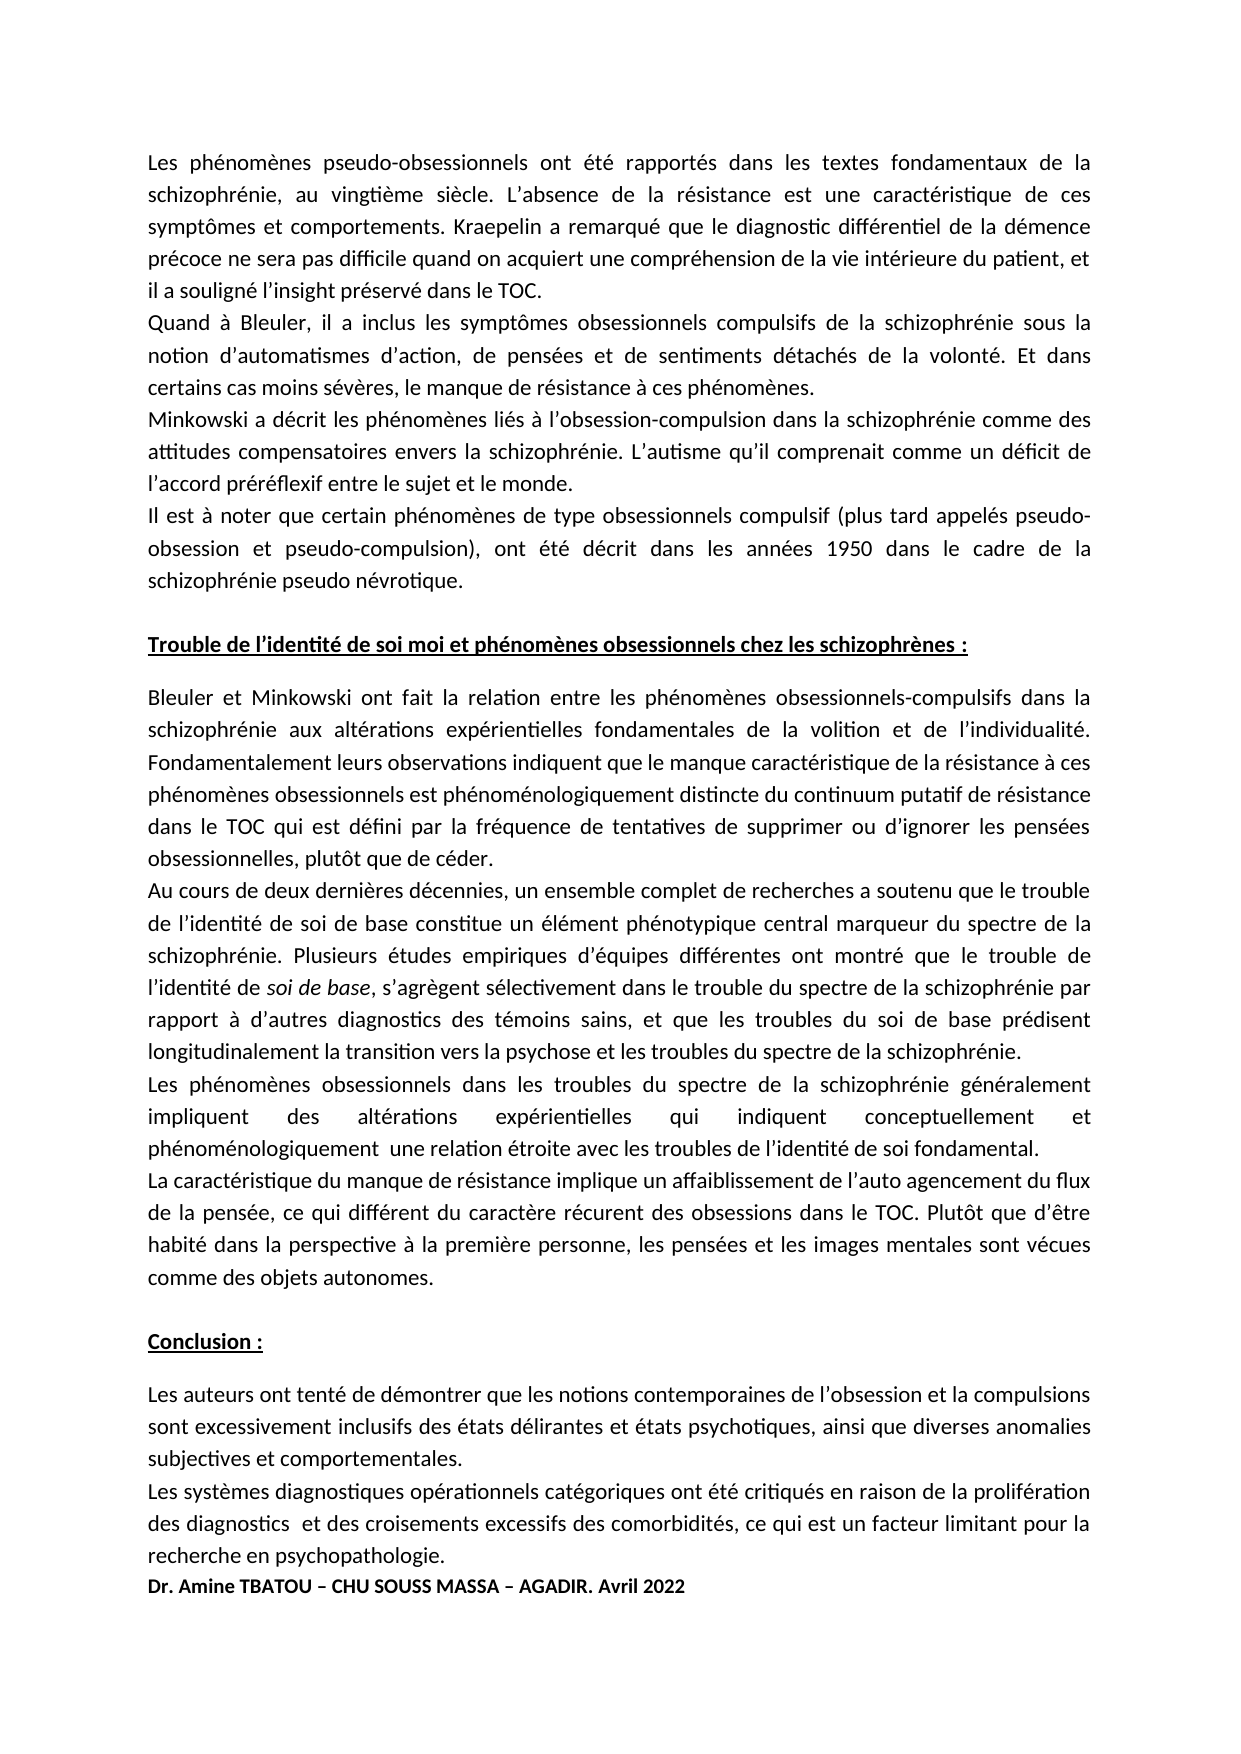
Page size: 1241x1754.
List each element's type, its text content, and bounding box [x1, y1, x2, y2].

text Les auteurs ont tenté de démontrer que les notions contemporaines de l’obsession et la compulsions sont excessivement inclusifs des états délirantes et états psychotiques, ainsi que diverses anomalies subjectives et comportementales. [148, 1380, 1093, 1473]
text Au cours de deux dernières décennies, un ensemble complet de recherches a soutenu que le trouble de l’identité de soi de base constitue un élément phénotypique central marqueur du spectre de la schizophrénie. Plusieurs études empiriques d’équipes différentes ont montré que le trouble de l’identité de soi de base, s’agrègent sélectivement dans le trouble du spectre de la schizophrénie par rapport à d’autres diagnostics des témoins sains, et que les troubles du soi de base prédisent longitudinalement la transition vers la psychose et les troubles du spectre de la schizophrénie. [148, 877, 1093, 1066]
text Il est à noter que certain phénomènes de type obsessionnels compulsif (plus tard appelés pseudo-obsession et pseudo-compulsion), ont été décrit dans les années 1950 dans le cadre de la schizophrénie pseudo névrotique. [148, 502, 1093, 594]
text Les systèmes diagnostiques opérationnels catégoriques ont été critiqués en raison de la prolifération des diagnostics et des croisements excessifs des comorbidités, ce qui est un facteur limitant pour la recherche en psychopathologie. [148, 1477, 1093, 1569]
text Conclusion : [148, 1327, 1093, 1355]
text Bleuler et Minkowski ont fait la relation entre les phénomènes obsessionnels-compulsifs dans la schizophrénie aux altérations expérientielles fondamentales de la volition et de l’individualité. Fondamentalement leurs observations indiquent que le manque caractéristique de la résistance à ces phénomènes obsessionnels est phénoménologiquement distincte du continuum putatif de résistance dans le TOC qui est défini par la fréquence de tentatives de supprimer ou d’ignorer les pensées obsessionnelles, plutôt que de céder. [148, 683, 1093, 872]
text Les phénomènes pseudo-obsessionnels ont été rapportés dans les textes fondamentaux de la schizophrénie, au vingtième siècle. L’absence de la résistance est une caractéristique de ces symptômes et comportements. Kraepelin a remarqué que le diagnostic différentiel de la démence précoce ne sera pas difficile quand on acquiert une compréhension de la vie intérieure du patient, et il a souligné l’insight préservé dans le TOC. [148, 148, 1093, 304]
text La caractéristique du manque de résistance implique un affaiblissement de l’auto agencement du flux de la pensée, ce qui différent du caractère récurent des obsessions dans le TOC. Plutôt que d’être habité dans la perspective à la première personne, les pensées et les images mentales sont vécues comme des objets autonomes. [148, 1166, 1093, 1291]
text Minkowski a décrit les phénomènes liés à l’obsession-compulsion dans la schizophrénie comme des attitudes compensatoires envers la schizophrénie. L’autisme qu’il comprenait comme un déficit de l’accord préréflexif entre le sujet et le monde. [148, 405, 1093, 497]
text Les phénomènes obsessionnels dans les troubles du spectre de la schizophrénie généralement impliquent des altérations expérientielles qui indiquent conceptuellement et phénoménologiquement une relation étroite avec les troubles de l’identité de soi fondamental. [148, 1070, 1093, 1162]
text Trouble de l’identité de soi moi et phénomènes obsessionnels chez les schizophrènes : [148, 630, 1093, 658]
text Quand à Bleuler, il a inclus les symptômes obsessionnels compulsifs de la schizophrénie sous la notion d’automatismes d’action, de pensées et de sentiments détachés de la volonté. Et dans certains cas moins sévères, le manque de résistance à ces phénomènes. [148, 308, 1093, 401]
text Dr. Amine TBATOU – CHU SOUSS MASSA – AGADIR. Avril 2022 [148, 1573, 1093, 1599]
